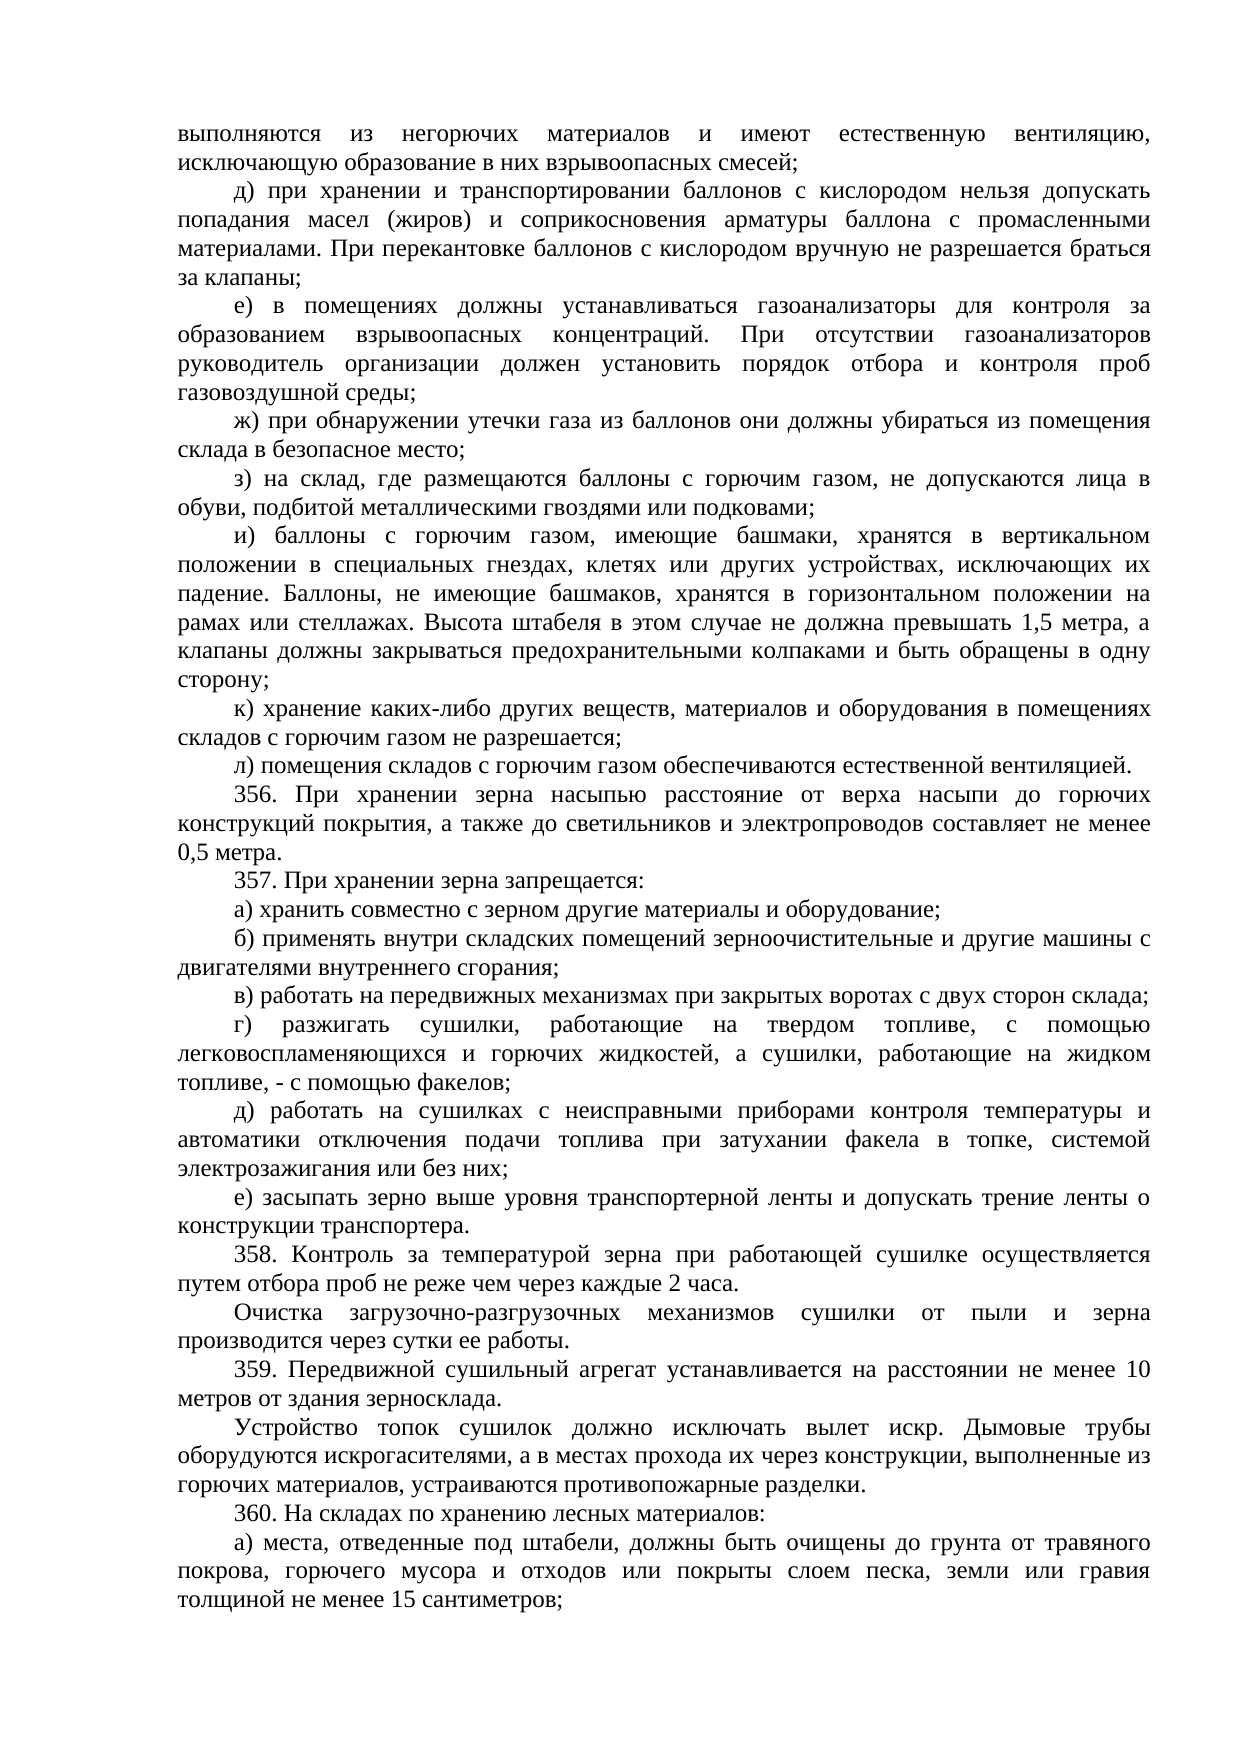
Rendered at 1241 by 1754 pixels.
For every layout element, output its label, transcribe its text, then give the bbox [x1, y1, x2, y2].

text д) при хранении и транспортировании баллонов с кислородом нельзя допускать попадания масел (жиров) и соприкосновения арматуры баллона с промасленными материалами. При перекантовке баллонов с кислородом вручную не разрешается браться за клапаны; [177, 176, 1152, 291]
text з) на склад, где размещаются баллоны с горючим газом, не допускаются лица в обуви, подбитой металлическими гвоздями или подковами; [177, 463, 1152, 521]
text к) хранение каких-либо других веществ, материалов и оборудования в помещениях складов с горючим газом не разрешается; [177, 693, 1152, 751]
text б) применять внутри складских помещений зерноочистительные и другие машины с двигателями внутреннего сгорания; [177, 923, 1152, 981]
text е) в помещениях должны устанавливаться газоанализаторы для контроля за образованием взрывоопасных концентраций. При отсутствии газоанализаторов руководитель организации должен установить порядок отбора и контроля проб газовоздушной среды; [177, 291, 1152, 406]
text и) баллоны с горючим газом, имеющие башмаки, хранятся в вертикальном положении в специальных гнездах, клетях или других устройствах, исключающих их падение. Баллоны, не имеющие башмаков, хранятся в горизонтальном положении на рамах или стеллажах. Высота штабеля в этом случае не должна превышать 1,5 метра, а клапаны должны закрываться предохранительными колпаками и быть обращены в одну сторону; [177, 521, 1152, 693]
text Очистка загрузочно-разгрузочных механизмов сушилки от пыли и зерна производится через сутки ее работы. [177, 1297, 1152, 1354]
text г) разжигать сушилки, работающие на твердом топливе, с помощью легковоспламеняющихся и горючих жидкостей, а сушилки, работающие на жидком топливе, - с помощью факелов; [177, 1009, 1152, 1096]
text 356. При хранении зерна насыпью расстояние от верха насыпи до горючих конструкций покрытия, а также до светильников и электропроводов составляет не менее 0,5 метра. [177, 779, 1152, 866]
text а) хранить совместно с зерном другие материалы и оборудование; [177, 894, 1152, 923]
text 357. При хранении зерна запрещается: [177, 866, 1152, 894]
text в) работать на передвижных механизмах при закрытых воротах с двух сторон склада; [177, 981, 1152, 1009]
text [177, 118, 1152, 176]
text Устройство топок сушилок должно исключать вылет искр. Дымовые трубы оборудуются искрогасителями, а в местах прохода их через конструкции, выполненные из горючих материалов, устраиваются противопожарные разделки. [177, 1412, 1152, 1498]
text а) места, отведенные под штабели, должны быть очищены до грунта от травяного покрова, горючего мусора и отходов или покрыты слоем песка, земли или гравия толщиной не менее 15 сантиметров; [177, 1527, 1152, 1613]
text е) засыпать зерно выше уровня транспортерной ленты и допускать трение ленты о конструкции транспортера. [177, 1182, 1152, 1239]
text д) работать на сушилках с неисправными приборами контроля температуры и автоматики отключения подачи топлива при затухании факела в топке, системой электрозажигания или без них; [177, 1096, 1152, 1182]
text 360. На складах по хранению лесных материалов: [177, 1498, 1152, 1527]
text л) помещения складов с горючим газом обеспечиваются естественной вентиляцией. [177, 751, 1152, 779]
text ж) при обнаружении утечки газа из баллонов они должны убираться из помещения склада в безопасное место; [177, 406, 1152, 463]
text 359. Передвижной сушильный агрегат устанавливается на расстоянии не менее 10 метров от здания зерносклада. [177, 1354, 1152, 1412]
text 358. Контроль за температурой зерна при работающей сушилке осуществляется путем отбора проб не реже чем через каждые 2 часа. [177, 1239, 1152, 1297]
